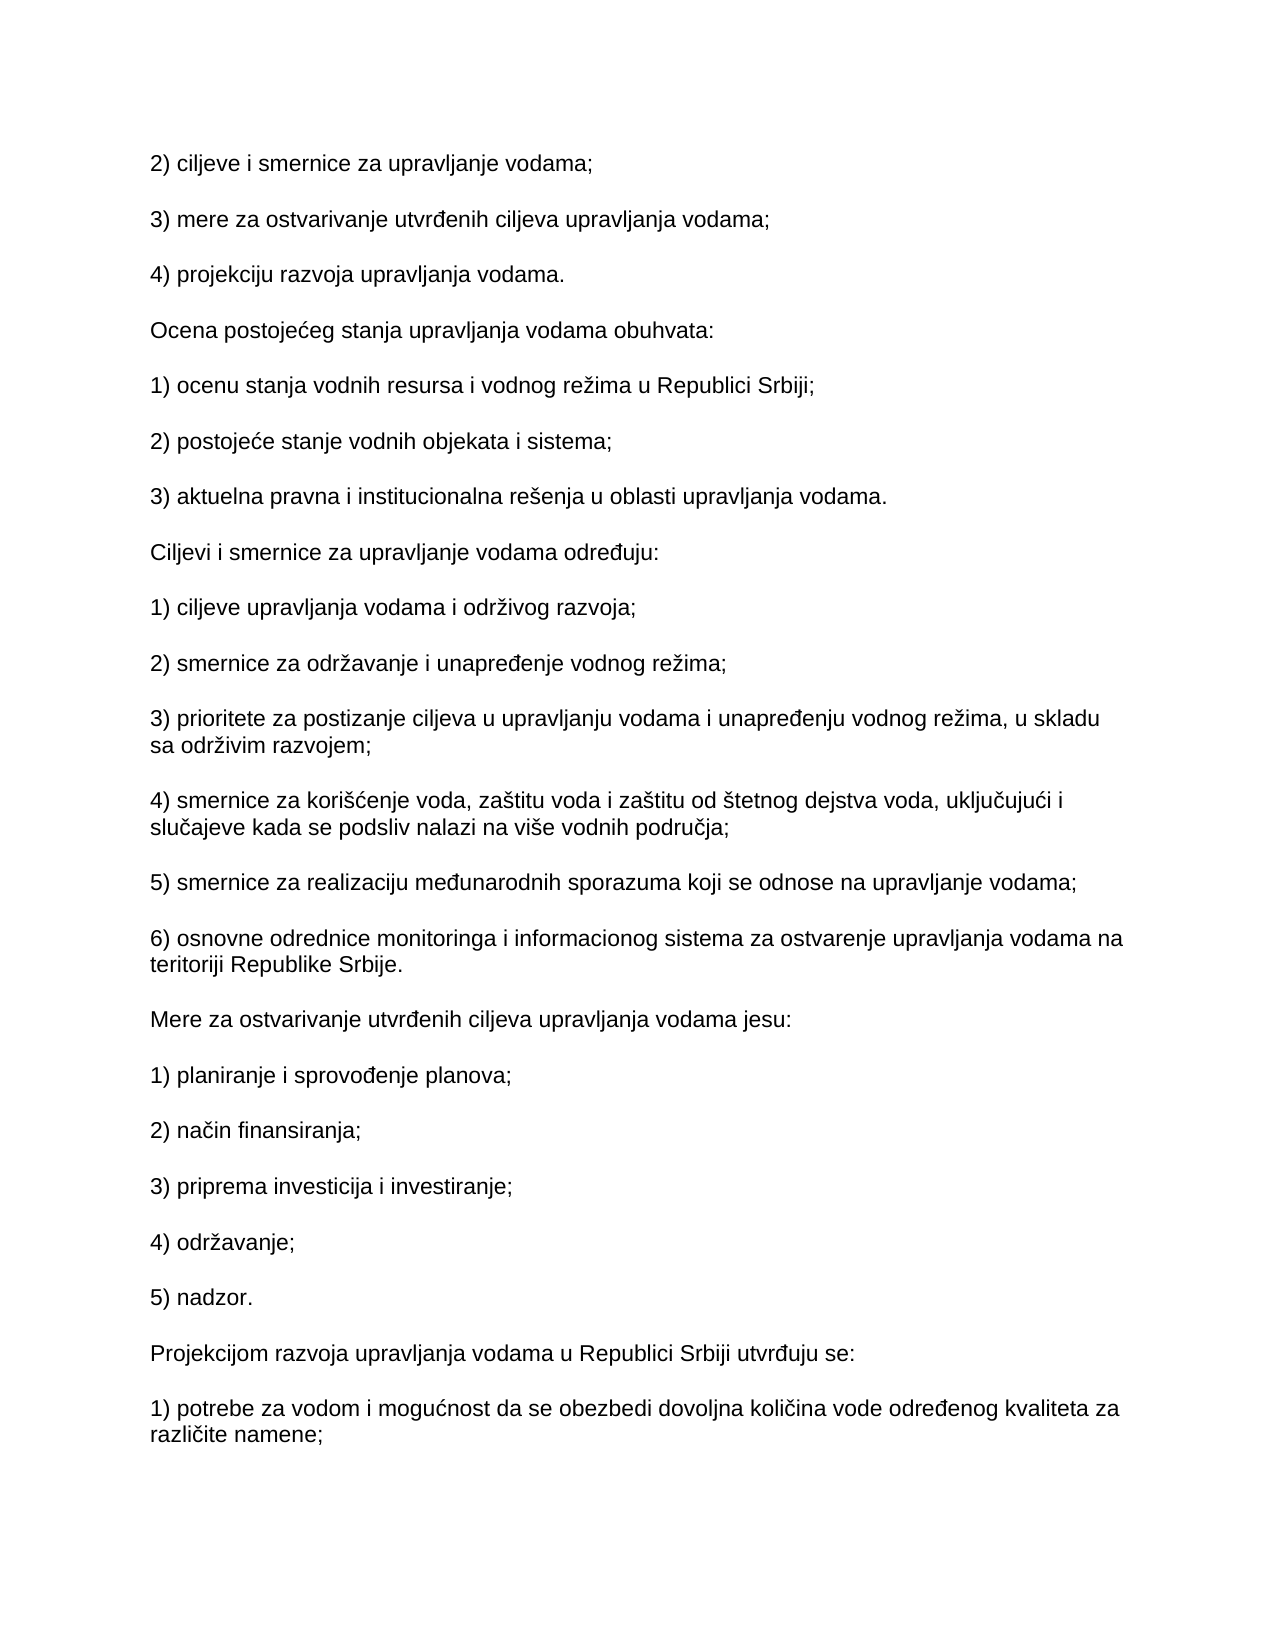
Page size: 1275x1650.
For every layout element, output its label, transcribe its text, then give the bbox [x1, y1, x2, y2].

text 3) mere za ostvarivanje utvrđenih ciljeva upravljanja vodama; [150, 206, 1125, 232]
text 3) prioritete za postizanje ciljeva u upravljanju vodama i unapređenju vodnog režima, u skladu sa održivim razvojem; [150, 705, 1125, 758]
text Ciljevi i smernice za upravljanje vodama određuju: [150, 539, 1125, 565]
text 1) ciljeve upravljanja vodama i održivog razvoja; [150, 594, 1125, 621]
text 2) ciljeve i smernice za upravljanje vodama; [150, 150, 1125, 176]
text 5) nadzor. [150, 1284, 1125, 1310]
text 4) održavanje; [150, 1228, 1125, 1255]
text 2) način finansiranja; [150, 1117, 1125, 1144]
text Ocena postojećeg stanja upravljanja vodama obuhvata: [150, 317, 1125, 343]
text 6) osnovne odrednice monitoringa i informacionog sistema za ostvarenje upravljanja vodama na teritoriji Republike Srbije. [150, 924, 1125, 977]
text 2) postojeće stanje vodnih objekata i sistema; [150, 428, 1125, 454]
text 4) smernice za korišćenje voda, zaštitu voda i zaštitu od štetnog dejstva voda, uključujući i slučajeve kada se podsliv nalazi na više vodnih područja; [150, 787, 1125, 840]
text Projekcijom razvoja upravljanja vodama u Republici Srbiji utvrđuju se: [150, 1339, 1125, 1366]
text 5) smernice za realizaciju međunarodnih sporazuma koji se odnose na upravljanje vodama; [150, 869, 1125, 895]
text 1) potrebe za vodom i mogućnost da se obezbedi dovoljna količina vode određenog kvaliteta za različite namene; [150, 1395, 1125, 1448]
text 3) aktuelna pravna i institucionalna rešenja u oblasti upravljanja vodama. [150, 483, 1125, 509]
text 4) projekciju razvoja upravljanja vodama. [150, 261, 1125, 287]
text 3) priprema investicija i investiranje; [150, 1173, 1125, 1199]
text 1) ocenu stanja vodnih resursa i vodnog režima u Republici Srbiji; [150, 372, 1125, 398]
text 2) smernice za održavanje i unapređenje vodnog režima; [150, 650, 1125, 676]
text Mere za ostvarivanje utvrđenih ciljeva upravljanja vodama jesu: [150, 1006, 1125, 1033]
text 1) planiranje i sprovođenje planova; [150, 1062, 1125, 1088]
